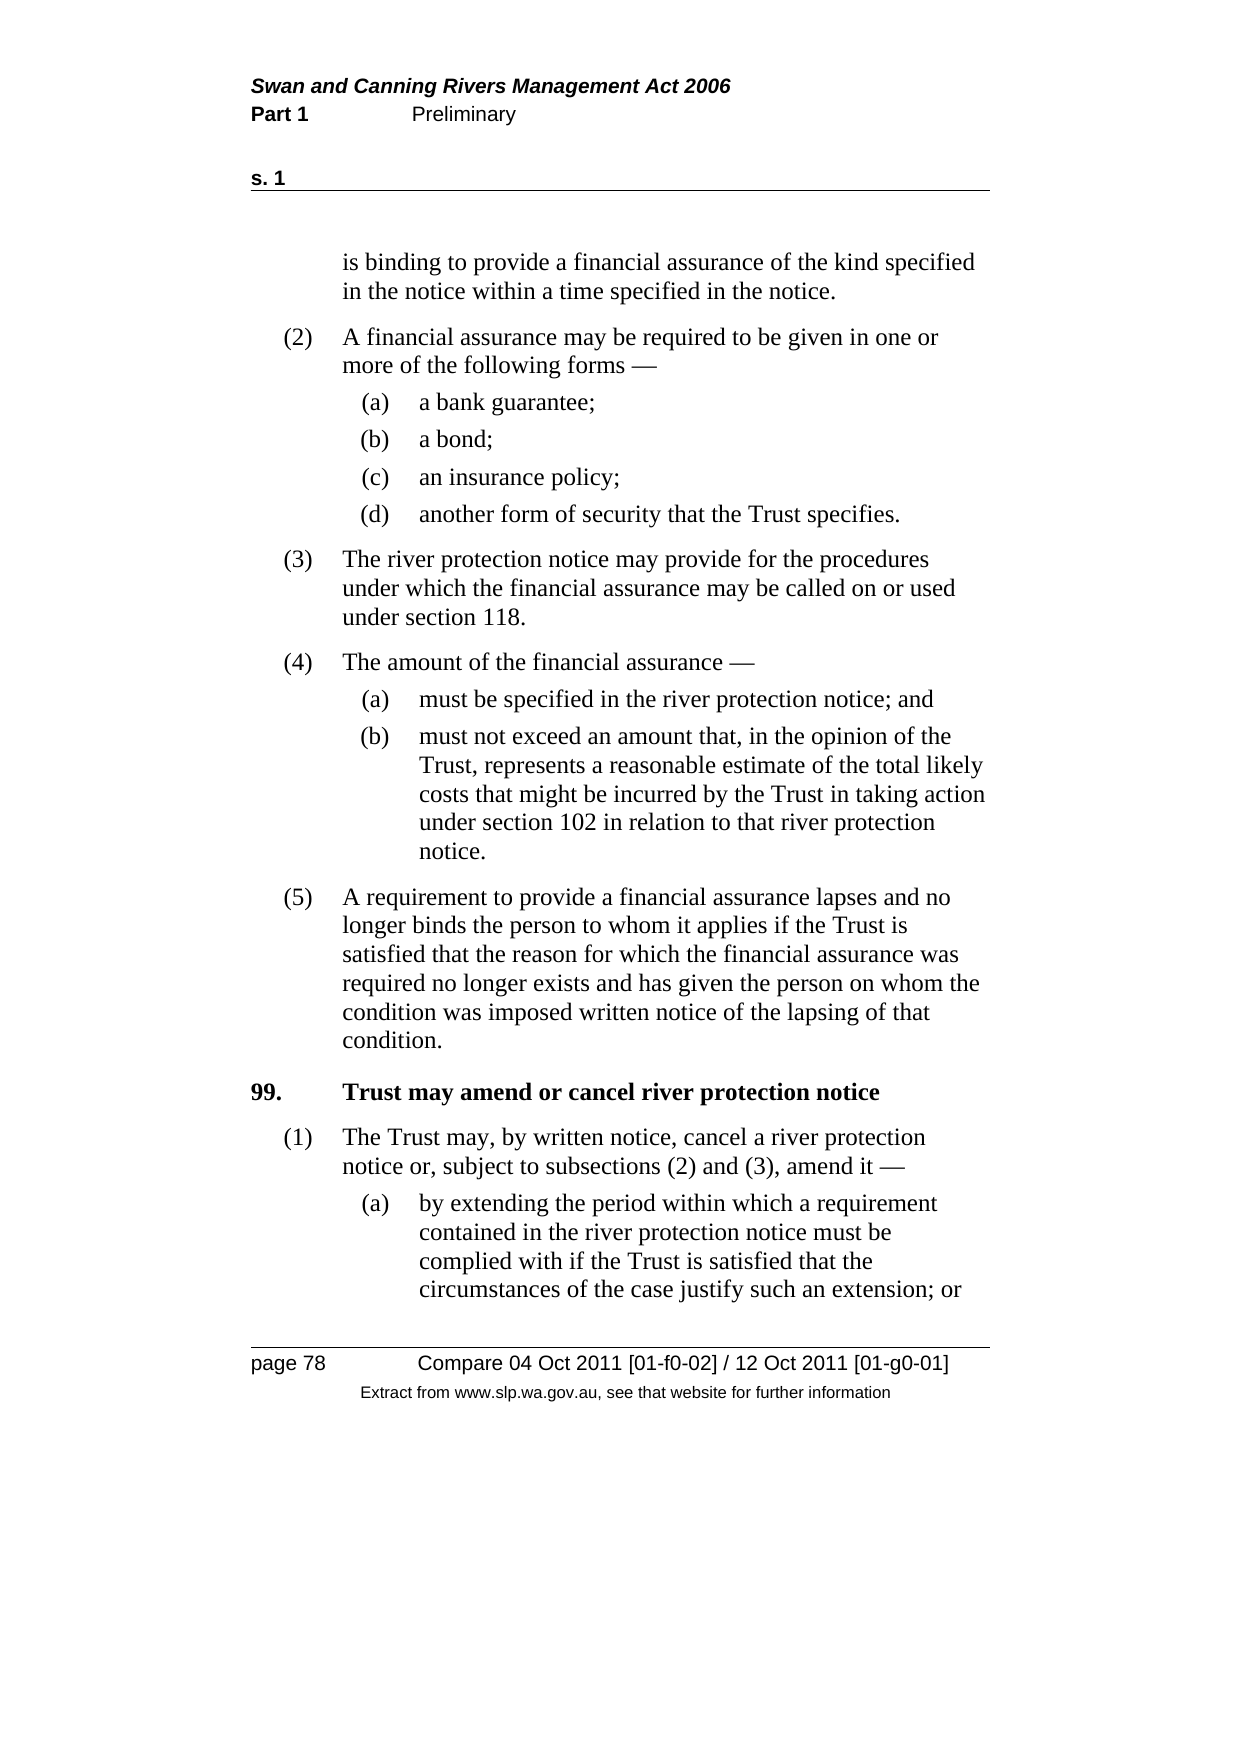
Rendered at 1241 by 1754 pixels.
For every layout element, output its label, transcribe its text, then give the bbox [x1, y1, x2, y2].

text (a) by extending the period within which a requirement contained in the river protection notice must be complied with if the Trust is satisfied that the circumstances of the case justify such an extension; or [251, 1188, 990, 1303]
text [251, 247, 990, 305]
text (4) The amount of the financial assurance — [251, 647, 990, 676]
subtitle 99. Trust may amend or cancel river protection notice [251, 1077, 990, 1106]
text (c) an insurance policy; [251, 462, 990, 490]
text (a) a bank guarantee; [251, 387, 990, 416]
text (d) another form of security that the Trust specifies. [251, 499, 990, 527]
text (1) The Trust may, by written notice, cancel a river protection notice or, subject to subsections (2) and (3), amend it — [251, 1122, 990, 1180]
text (b) must not exceed an amount that, in the opinion of the Trust, represents a reasonable estimate of the total likely costs that might be incurred by the Trust in taking action under section 102 in relation to that river protection notice. [251, 721, 990, 865]
text (2) A financial assurance may be required to be given in one or more of the following forms — [251, 322, 990, 379]
text (a) must be specified in the river protection notice; and [251, 684, 990, 713]
text (5) A requirement to provide a financial assurance lapses and no longer binds the person to whom it applies if the Trust is satisfied that the reason for which the financial assurance was required no longer exists and has given the person on whom the condition was imposed written notice of the lapsing of that condition. [251, 882, 990, 1054]
text (3) The river protection notice may provide for the procedures under which the financial assurance may be called on or used under section 118. [251, 544, 990, 630]
text (b) a bond; [251, 424, 990, 453]
